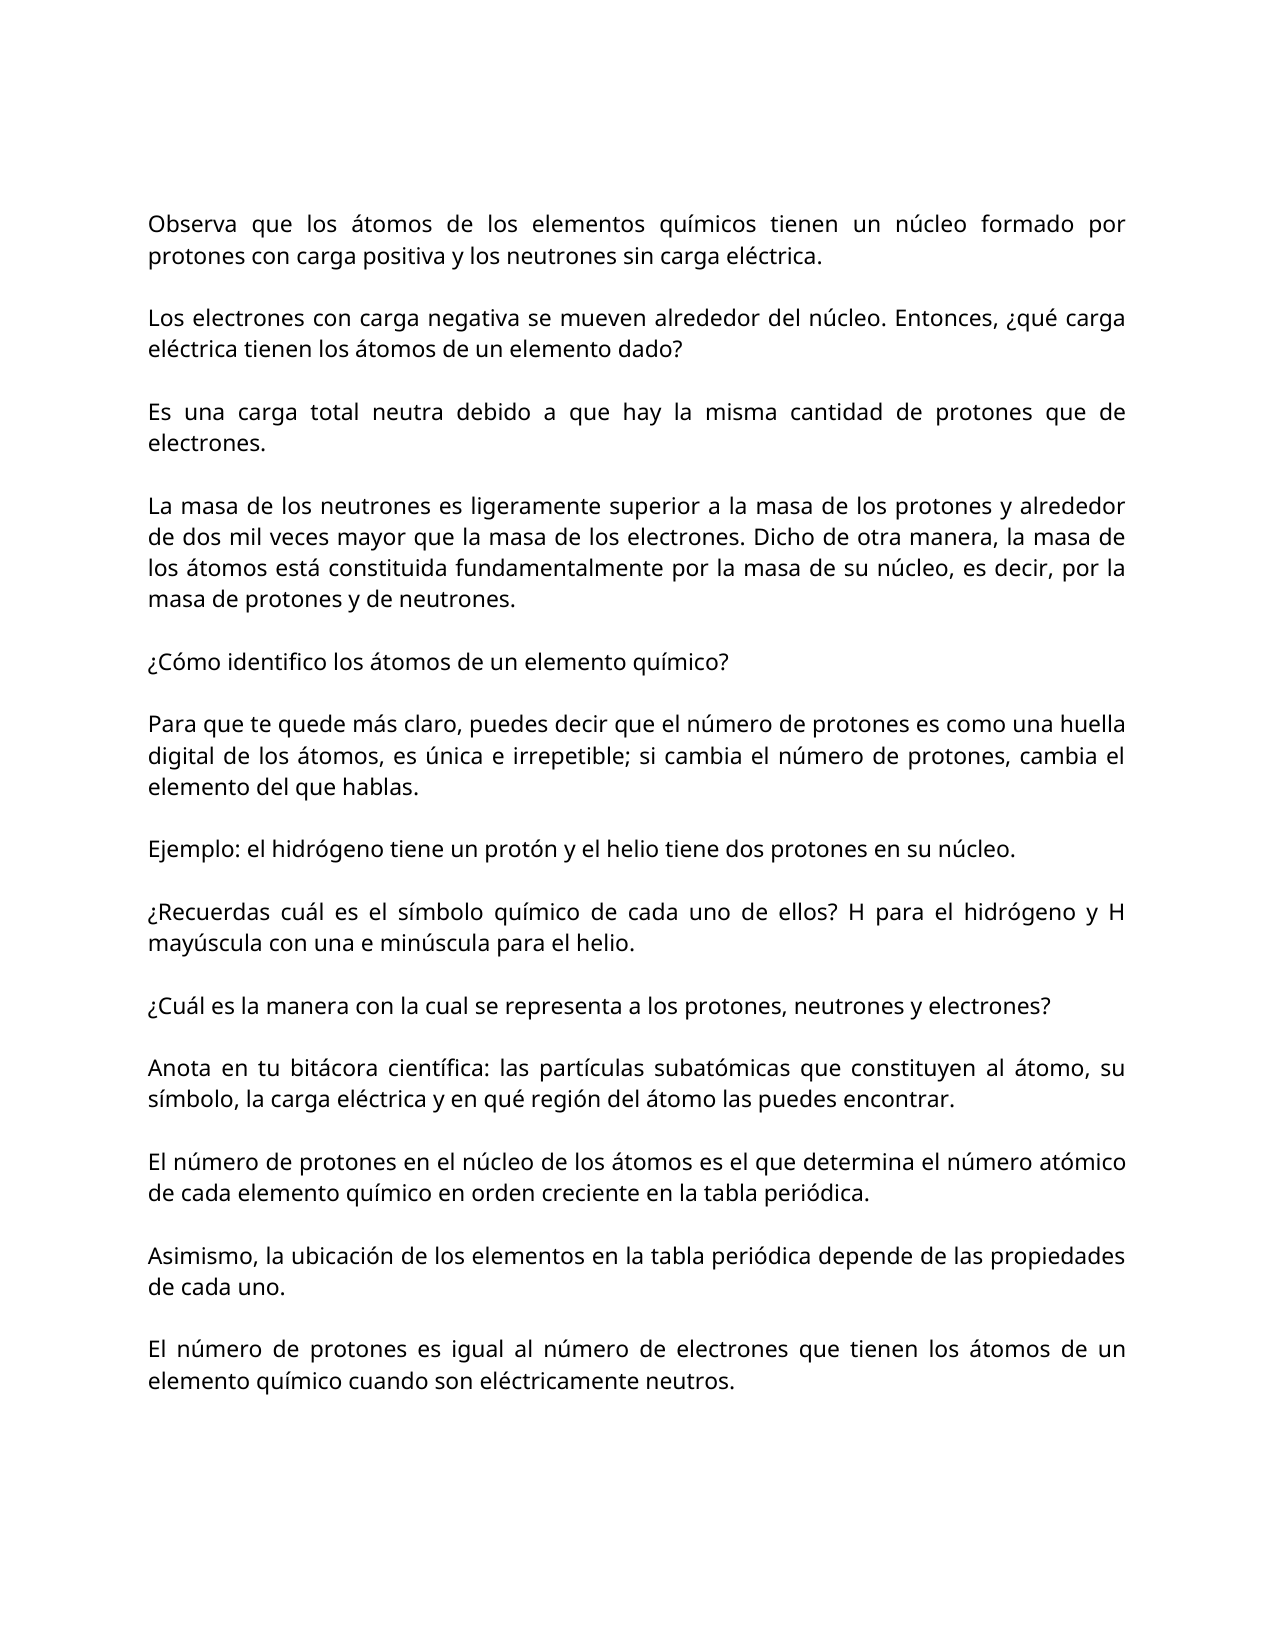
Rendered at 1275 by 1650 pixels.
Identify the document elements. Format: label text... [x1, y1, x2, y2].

text El número de protones es igual al número de electrones que tienen los átomos de un elemento químico cuando son eléctricamente neutros. [148, 1333, 1127, 1396]
text Para que te quede más claro, puedes decir que el número de protones es como una huella digital de los átomos, es única e irrepetible; si cambia el número de protones, cambia el elemento del que hablas. [148, 708, 1127, 802]
text Anota en tu bitácora científica: las partículas subatómicas que constituyen al átomo, su símbolo, la carga eléctrica y en qué región del átomo las puedes encontrar. [148, 1052, 1127, 1115]
text ¿Recuerdas cuál es el símbolo químico de cada uno de ellos? H para el hidrógeno y H mayúscula con una e minúscula para el helio. [148, 896, 1127, 958]
text ¿Cómo identifico los átomos de un elemento químico? [148, 646, 1127, 677]
text Ejemplo: el hidrógeno tiene un protón y el helio tiene dos protones en su núcleo. [148, 833, 1127, 865]
text La masa de los neutrones es ligeramente superior a la masa de los protones y alrededor de dos mil veces mayor que la masa de los electrones. Dicho de otra manera, la masa de los átomos está constituida fundamentalmente por la masa de su núcleo, es decir, por la masa de protones y de neutrones. [148, 490, 1127, 615]
text Los electrones con carga negativa se mueven alrededor del núcleo. Entonces, ¿qué carga eléctrica tienen los átomos de un elemento dado? [148, 302, 1127, 365]
text ¿Cuál es la manera con la cual se representa a los protones, neutrones y electrones? [148, 990, 1127, 1021]
text Asimismo, la ubicación de los elementos en la tabla periódica depende de las propiedades de cada uno. [148, 1240, 1127, 1302]
text El número de protones en el núcleo de los átomos es el que determina el número atómico de cada elemento químico en orden creciente en la tabla periódica. [148, 1146, 1127, 1208]
text Es una carga total neutra debido a que hay la misma cantidad de protones que de electrones. [148, 396, 1127, 458]
text Observa que los átomos de los elementos químicos tienen un núcleo formado por protones con carga positiva y los neutrones sin carga eléctrica. [148, 208, 1127, 271]
